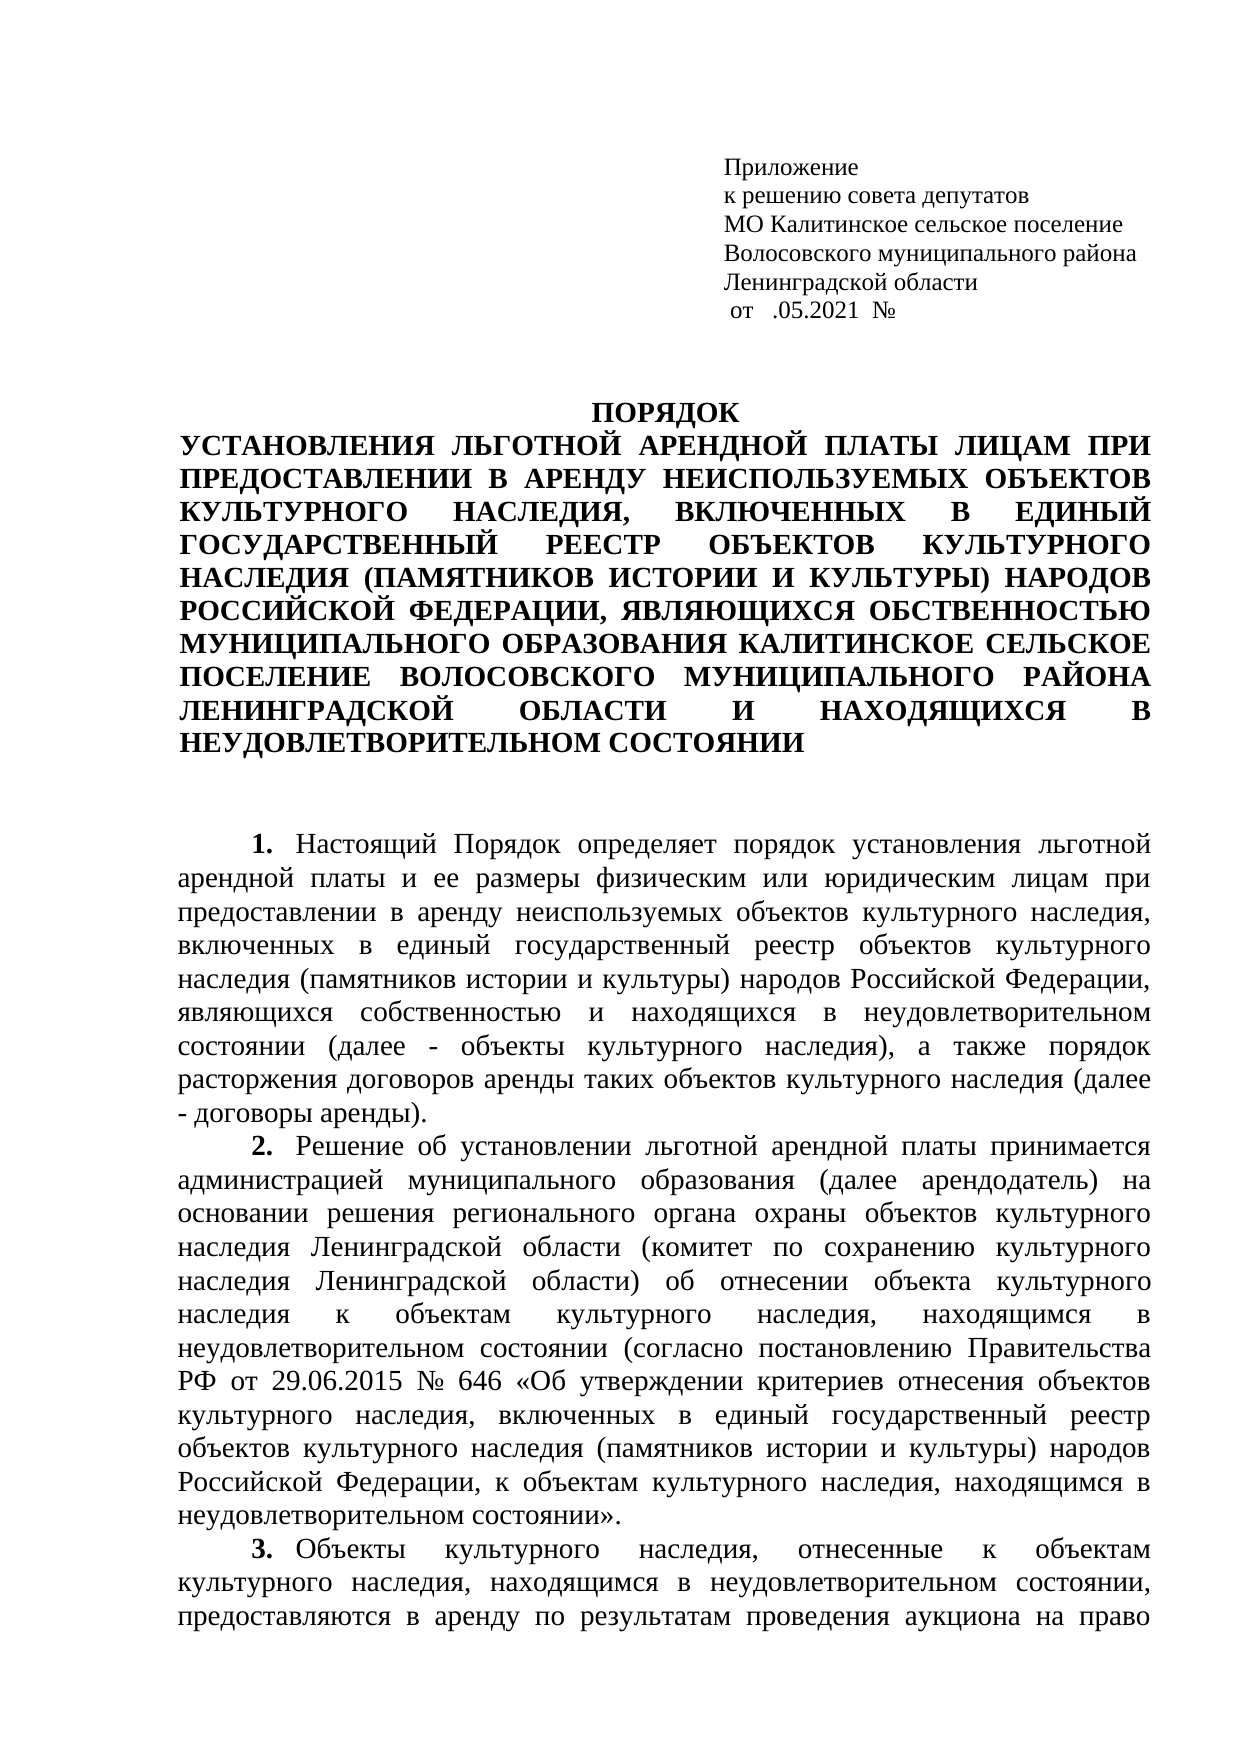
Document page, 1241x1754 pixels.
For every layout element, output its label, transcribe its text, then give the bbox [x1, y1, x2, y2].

text от .05.2021 № [723, 295, 1152, 324]
text Ленинградской области [723, 267, 1152, 295]
list Решение об установлении льготной арендной платы принимается администрацией муниципального образования (далее арендодатель) на основании решения регионального органа охраны объектов культурного наследия Ленинградской области (комитет по сохранению культурного наследия Ленинградской области) об отнесении объекта культурного наследия к объектам культурного наследия, находящимся в неудовлетворительном состоянии (согласно постановлению Правительства РФ от 29.06.2015 № 646 «Об утверждении критериев отнесения объектов культурного наследия, включенных в единый государственный реестр объектов культурного наследия (памятников истории и культуры) народов Российской Федерации, к объектам культурного наследия, находящимся в неудовлетворительном состоянии». [177, 1128, 1152, 1531]
text МО Калитинское сельское поселение [723, 209, 1152, 238]
text Волосовского муниципального района [723, 238, 1152, 267]
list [177, 1531, 1152, 1632]
list Настоящий Порядок определяет порядок установления льготной арендной платы и ее размеры физическим или юридическим лицам при предоставлении в аренду неиспользуемых объектов культурного наследия, включенных в единый государственный реестр объектов культурного наследия (памятников истории и культуры) народов Российской Федерации, являющихся собственностью и находящихся в неудовлетворительном состоянии (далее - объекты культурного наследия), а также порядок расторжения договоров аренды таких объектов культурного наследия (далее - договоры аренды). [177, 827, 1152, 1128]
text к решению совета депутатов [723, 180, 1152, 209]
text ПОРЯДОК [179, 396, 1152, 429]
text УСТАНОВЛЕНИЯ ЛЬГОТНОЙ АРЕНДНОЙ ПЛАТЫ ЛИЦАМ ПРИ ПРЕДОСТАВЛЕНИИ В АРЕНДУ НЕИСПОЛЬЗУЕМЫХ ОБЪЕКТОВ КУЛЬТУРНОГО НАСЛЕДИЯ, ВКЛЮЧЕННЫХ В ЕДИНЫЙ ГОСУДАРСТВЕННЫЙ РЕЕСТР ОБЪЕКТОВ КУЛЬТУРНОГО НАСЛЕДИЯ (ПАМЯТНИКОВ ИСТОРИИ И КУЛЬТУРЫ) НАРОДОВ РОССИЙСКОЙ ФЕДЕРАЦИИ, ЯВЛЯЮЩИХСЯ ОБСТВЕННОСТЬЮ МУНИЦИПАЛЬНОГО ОБРАЗОВАНИЯ КАЛИТИНСКОЕ СЕЛЬСКОЕ ПОСЕЛЕНИЕ ВОЛОСОВСКОГО МУНИЦИПАЛЬНОГО РАЙОНА ЛЕНИНГРАДСКОЙ ОБЛАСТИ И НАХОДЯЩИХСЯ В НЕУДОВЛЕТВОРИТЕЛЬНОМ СОСТОЯНИИ [179, 429, 1152, 759]
text Приложение [723, 152, 1152, 180]
